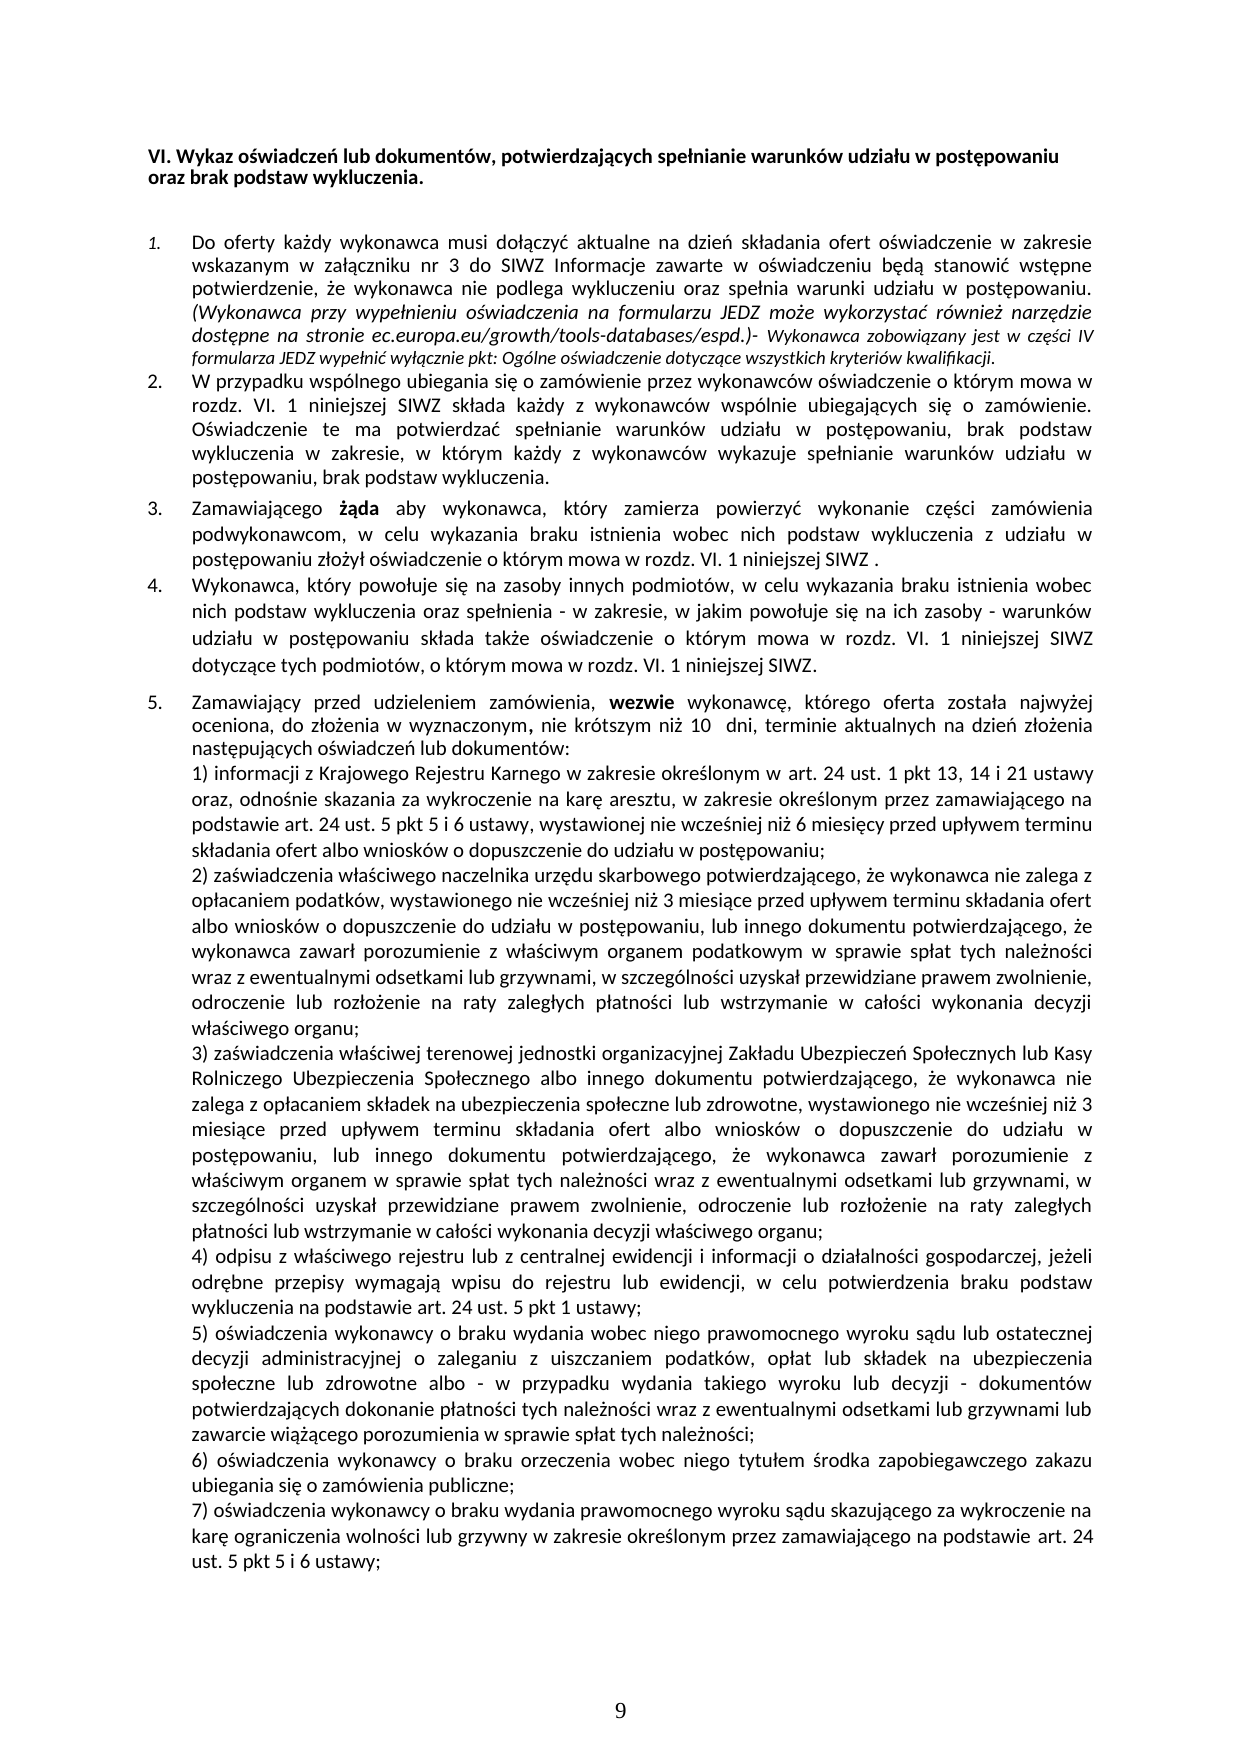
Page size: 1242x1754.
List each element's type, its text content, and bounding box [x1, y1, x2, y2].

text VI. Wykaz oświadczeń lub dokumentów, potwierdzających spełnianie warunków udziału w postępowaniu oraz brak podstaw wykluczenia. [148, 145, 1092, 190]
text 7) oświadczenia wykonawcy o braku wydania prawomocnego wyroku sądu skazującego za wykroczenie na karę ograniczenia wolności lub grzywny w zakresie określonym przez zamawiającego na podstawie art. 24 ust. 5 pkt 5 i 6 ustawy; [191, 1498, 1094, 1574]
text 6) oświadczenia wykonawcy o braku orzeczenia wobec niego tytułem środka zapobiegawczego zakazu ubiegania się o zamówienia publiczne; [191, 1447, 1094, 1498]
text 2) zaświadczenia właściwego naczelnika urzędu skarbowego potwierdzającego, że wykonawca nie zalega z opłacaniem podatków, wystawionego nie wcześniej niż 3 miesiące przed upływem terminu składania ofert albo wniosków o dopuszczenie do udziału w postępowaniu, lub innego dokumentu potwierdzającego, że wykonawca zawarł porozumienie z właściwym organem podatkowym w sprawie spłat tych należności wraz z ewentualnymi odsetkami lub grzywnami, w szczególności uzyskał przewidziane prawem zwolnienie, odroczenie lub rozłożenie na raty zaległych płatności lub wstrzymanie w całości wykonania decyzji właściwego organu; [191, 862, 1094, 1040]
list Zamawiający przed udzieleniem zamówienia, wezwie wykonawcę, którego oferta została najwyżej oceniona, do złożenia w wyznaczonym, nie krótszym niż 10 dni, terminie aktualnych na dzień złożenia następujących oświadczeń lub dokumentów: [147, 690, 1094, 761]
list Zamawiającego żąda aby wykonawca, który zamierza powierzyć wykonanie części zamówienia podwykonawcom, w celu wykazania braku istnienia wobec nich podstaw wykluczenia z udziału w postępowaniu złożył oświadczenie o którym mowa w rozdz. VI. 1 niniejszej SIWZ . [147, 496, 1094, 572]
text 3) zaświadczenia właściwej terenowej jednostki organizacyjnej Zakładu Ubezpieczeń Społecznych lub Kasy Rolniczego Ubezpieczenia Społecznego albo innego dokumentu potwierdzającego, że wykonawca nie zalega z opłacaniem składek na ubezpieczenia społeczne lub zdrowotne, wystawionego nie wcześniej niż 3 miesiące przed upływem terminu składania ofert albo wniosków o dopuszczenie do udziału w postępowaniu, lub innego dokumentu potwierdzającego, że wykonawca zawarł porozumienie z właściwym organem w sprawie spłat tych należności wraz z ewentualnymi odsetkami lub grzywnami, w szczególności uzyskał przewidziane prawem zwolnienie, odroczenie lub rozłożenie na raty zaległych płatności lub wstrzymanie w całości wykonania decyzji właściwego organu; [191, 1040, 1094, 1243]
text 5) oświadczenia wykonawcy o braku wydania wobec niego prawomocnego wyroku sądu lub ostatecznej decyzji administracyjnej o zaleganiu z uiszczaniem podatków, opłat lub składek na ubezpieczenia społeczne lub zdrowotne albo - w przypadku wydania takiego wyroku lub decyzji - dokumentów potwierdzających dokonanie płatności tych należności wraz z ewentualnymi odsetkami lub grzywnami lub zawarcie wiążącego porozumienia w sprawie spłat tych należności; [191, 1320, 1094, 1447]
text 4) odpisu z właściwego rejestru lub z centralnej ewidencji i informacji o działalności gospodarczej, jeżeli odrębne przepisy wymagają wpisu do rejestru lub ewidencji, w celu potwierdzenia braku podstaw wykluczenia na podstawie art. 24 ust. 5 pkt 1 ustawy; [191, 1243, 1094, 1320]
list Do oferty każdy wykonawca musi dołączyć aktualne na dzień składania ofert oświadczenie w zakresie wskazanym w załączniku nr 3 do SIWZ Informacje zawarte w oświadczeniu będą stanowić wstępne potwierdzenie, że wykonawca nie podlega wykluczeniu oraz spełnia warunki udziału w postępowaniu. (Wykonawca przy wypełnieniu oświadczenia na formularzu JEDZ może wykorzystać również narzędzie dostępne na stronie ec.europa.eu/growth/tools-databases/espd.)- Wykonawca zobowiązany jest w części IV formularza JEDZ wypełnić wyłącznie pkt: Ogólne oświadczenie dotyczące wszystkich kryteriów kwalifikacji. [147, 231, 1094, 369]
text 1) informacji z Krajowego Rejestru Karnego w zakresie określonym w art. 24 ust. 1 pkt 13, 14 i 21 ustawy oraz, odnośnie skazania za wykroczenie na karę aresztu, w zakresie określonym przez zamawiającego na podstawie art. 24 ust. 5 pkt 5 i 6 ustawy, wystawionej nie wcześniej niż 6 miesięcy przed upływem terminu składania ofert albo wniosków o dopuszczenie do udziału w postępowaniu; [191, 761, 1094, 862]
list W przypadku wspólnego ubiegania się o zamówienie przez wykonawców oświadczenie o którym mowa w rozdz. VI. 1 niniejszej SIWZ składa każdy z wykonawców wspólnie ubiegających się o zamówienie. Oświadczenie te ma potwierdzać spełnianie warunków udziału w postępowaniu, brak podstaw wykluczenia w zakresie, w którym każdy z wykonawców wykazuje spełnianie warunków udziału w postępowaniu, brak podstaw wykluczenia. [147, 369, 1094, 490]
list Wykonawca, który powołuje się na zasoby innych podmiotów, w celu wykazania braku istnienia wobec nich podstaw wykluczenia oraz spełnienia - w zakresie, w jakim powołuje się na ich zasoby - warunków udziału w postępowaniu składa także oświadczenie o którym mowa w rozdz. VI. 1 niniejszej SIWZ dotyczące tych podmiotów, o którym mowa w rozdz. VI. 1 niniejszej SIWZ. [147, 572, 1094, 678]
